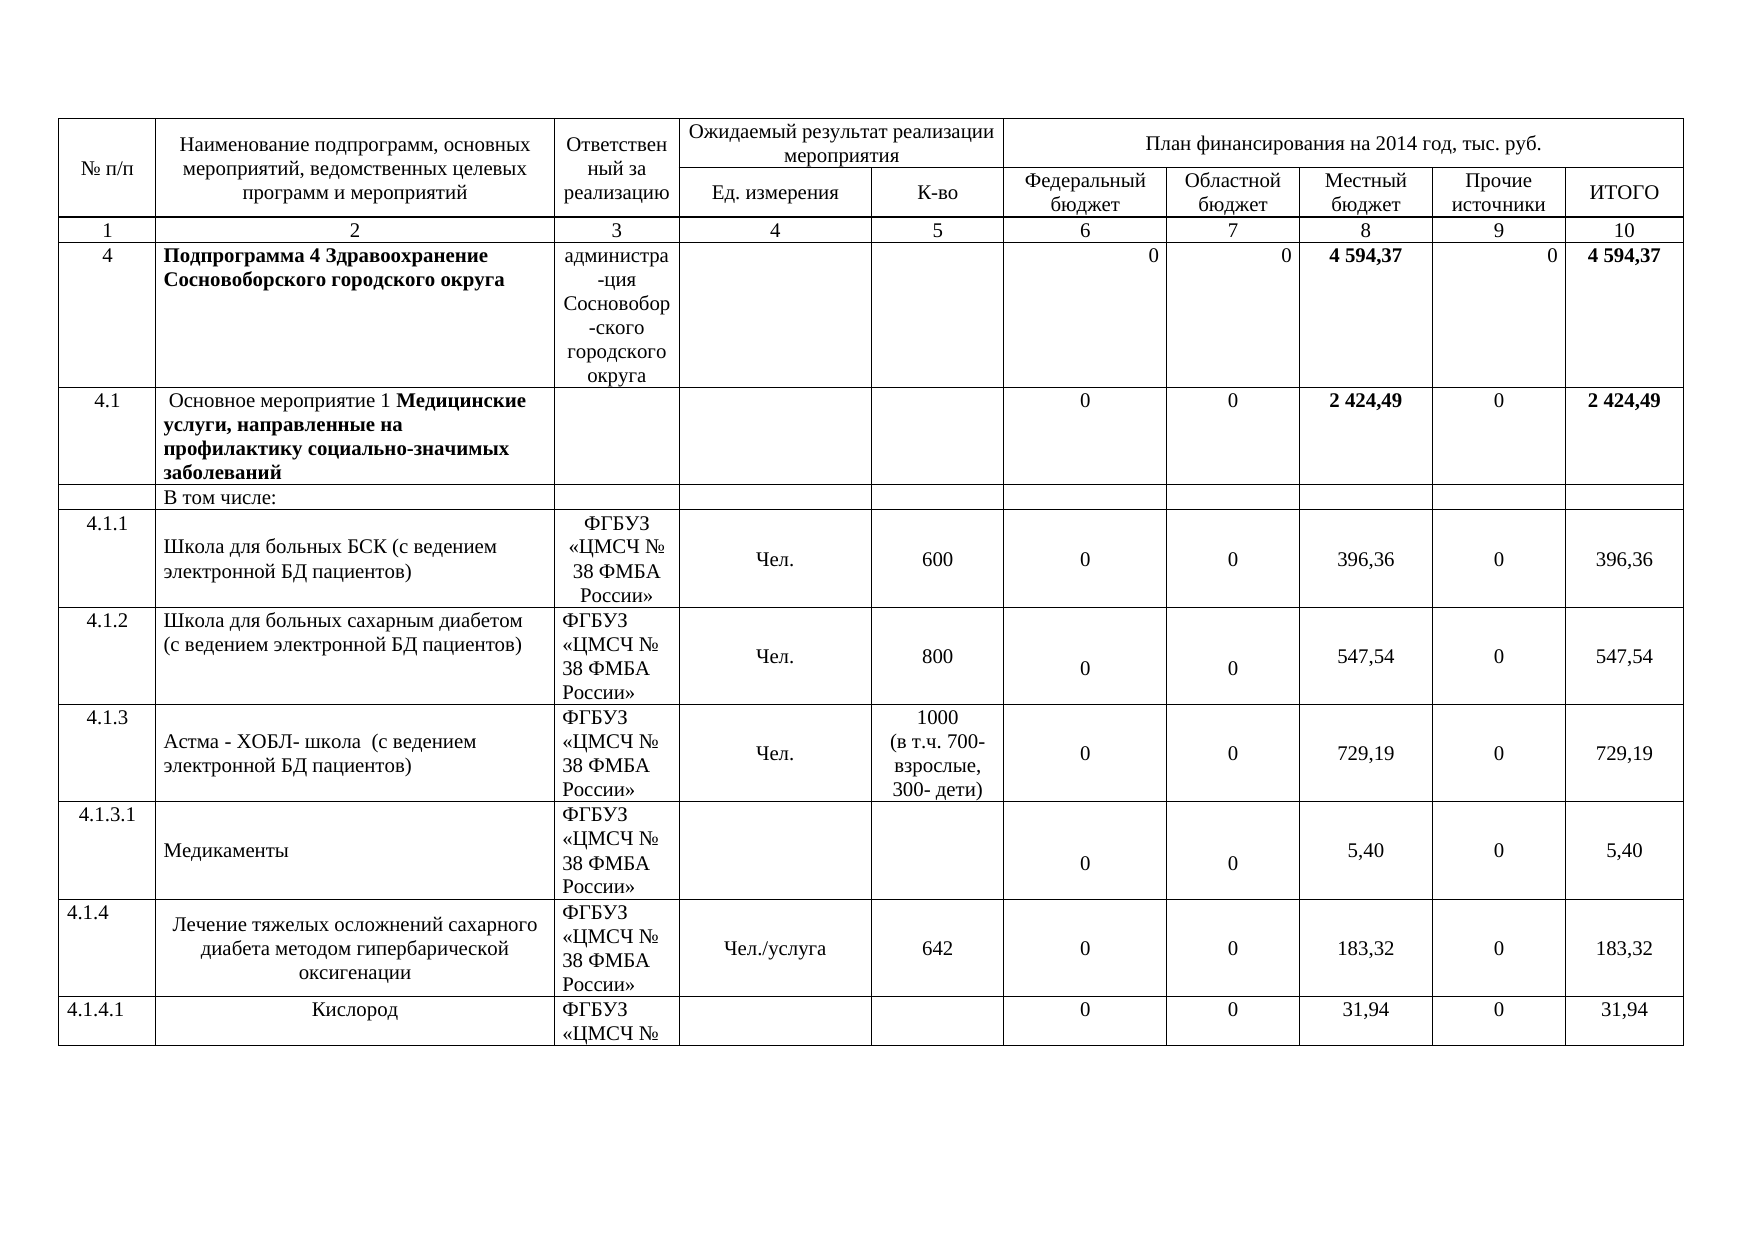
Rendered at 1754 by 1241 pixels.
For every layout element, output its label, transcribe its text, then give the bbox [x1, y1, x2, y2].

table_cell 10 [1566, 218, 1683, 242]
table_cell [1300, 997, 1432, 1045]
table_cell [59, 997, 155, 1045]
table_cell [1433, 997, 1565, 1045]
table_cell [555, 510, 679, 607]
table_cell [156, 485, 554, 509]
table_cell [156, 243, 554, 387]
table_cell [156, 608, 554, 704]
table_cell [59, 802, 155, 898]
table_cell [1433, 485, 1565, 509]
table_cell Областной бюджет [1167, 168, 1299, 216]
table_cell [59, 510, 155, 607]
table_cell Местный бюджет [1300, 168, 1432, 216]
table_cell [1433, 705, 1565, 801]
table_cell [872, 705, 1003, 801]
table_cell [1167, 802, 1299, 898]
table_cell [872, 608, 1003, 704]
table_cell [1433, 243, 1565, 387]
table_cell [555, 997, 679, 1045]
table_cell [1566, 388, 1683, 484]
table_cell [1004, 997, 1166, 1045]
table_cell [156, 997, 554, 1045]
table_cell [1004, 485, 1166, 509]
table_cell 1 [59, 218, 155, 242]
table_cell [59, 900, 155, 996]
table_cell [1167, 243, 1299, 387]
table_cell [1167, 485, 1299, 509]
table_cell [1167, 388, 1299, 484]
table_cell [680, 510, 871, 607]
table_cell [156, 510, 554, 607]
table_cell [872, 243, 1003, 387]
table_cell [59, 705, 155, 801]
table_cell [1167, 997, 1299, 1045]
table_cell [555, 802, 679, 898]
table_header Ожидаемый результат реализации мероприятия [680, 119, 1003, 167]
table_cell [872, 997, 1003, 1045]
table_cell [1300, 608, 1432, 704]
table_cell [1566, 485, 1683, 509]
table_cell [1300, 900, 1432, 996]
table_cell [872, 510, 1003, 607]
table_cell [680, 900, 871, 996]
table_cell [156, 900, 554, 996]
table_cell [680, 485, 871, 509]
table_cell Ед. измерения [680, 168, 871, 216]
table_cell К-во [872, 168, 1003, 216]
table_cell 8 [1300, 218, 1432, 242]
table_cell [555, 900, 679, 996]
table_header Наименование подпрограмм, основных мероприятий, ведомственных целевых программ и мероприятий [156, 119, 554, 216]
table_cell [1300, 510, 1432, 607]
table_header Ответственный за реализацию [555, 119, 679, 216]
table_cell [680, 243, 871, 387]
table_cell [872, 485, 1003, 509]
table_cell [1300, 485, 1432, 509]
table_cell ИТОГО [1566, 168, 1683, 216]
table_cell 4 [680, 218, 871, 242]
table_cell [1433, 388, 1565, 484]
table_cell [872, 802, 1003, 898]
table_cell Прочие источники [1433, 168, 1565, 216]
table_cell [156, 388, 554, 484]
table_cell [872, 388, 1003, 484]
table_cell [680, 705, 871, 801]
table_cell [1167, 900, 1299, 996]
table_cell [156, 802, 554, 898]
table_header План финансирования на 2014 год, тыс. руб. [1004, 119, 1683, 167]
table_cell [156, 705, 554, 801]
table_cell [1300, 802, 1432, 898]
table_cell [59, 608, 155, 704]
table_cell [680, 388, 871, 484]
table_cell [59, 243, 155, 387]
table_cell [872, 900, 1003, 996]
table_cell 3 [555, 218, 679, 242]
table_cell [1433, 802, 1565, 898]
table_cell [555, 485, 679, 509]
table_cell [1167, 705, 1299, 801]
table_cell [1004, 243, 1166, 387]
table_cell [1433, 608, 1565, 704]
table_cell 9 [1433, 218, 1565, 242]
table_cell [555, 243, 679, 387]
table_cell 5 [872, 218, 1003, 242]
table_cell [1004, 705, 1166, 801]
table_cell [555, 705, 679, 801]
table_cell 6 [1004, 218, 1166, 242]
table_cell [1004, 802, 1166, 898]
table_cell 2 [156, 218, 554, 242]
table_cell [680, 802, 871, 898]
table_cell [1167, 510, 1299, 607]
table_header № п/п [59, 119, 155, 216]
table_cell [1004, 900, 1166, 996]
table_cell 7 [1167, 218, 1299, 242]
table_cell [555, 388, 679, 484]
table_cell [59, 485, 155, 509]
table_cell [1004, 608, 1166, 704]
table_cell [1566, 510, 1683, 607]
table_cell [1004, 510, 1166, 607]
table_cell Федеральный бюджет [1004, 168, 1166, 216]
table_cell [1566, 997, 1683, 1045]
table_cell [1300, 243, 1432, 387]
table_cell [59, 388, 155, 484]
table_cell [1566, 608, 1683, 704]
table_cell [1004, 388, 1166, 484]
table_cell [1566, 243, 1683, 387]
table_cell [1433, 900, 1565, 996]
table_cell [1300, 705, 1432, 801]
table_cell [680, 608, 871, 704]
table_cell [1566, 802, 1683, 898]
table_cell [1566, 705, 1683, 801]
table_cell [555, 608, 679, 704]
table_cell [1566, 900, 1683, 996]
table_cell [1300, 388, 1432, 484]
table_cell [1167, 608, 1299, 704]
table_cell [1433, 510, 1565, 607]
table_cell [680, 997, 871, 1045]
